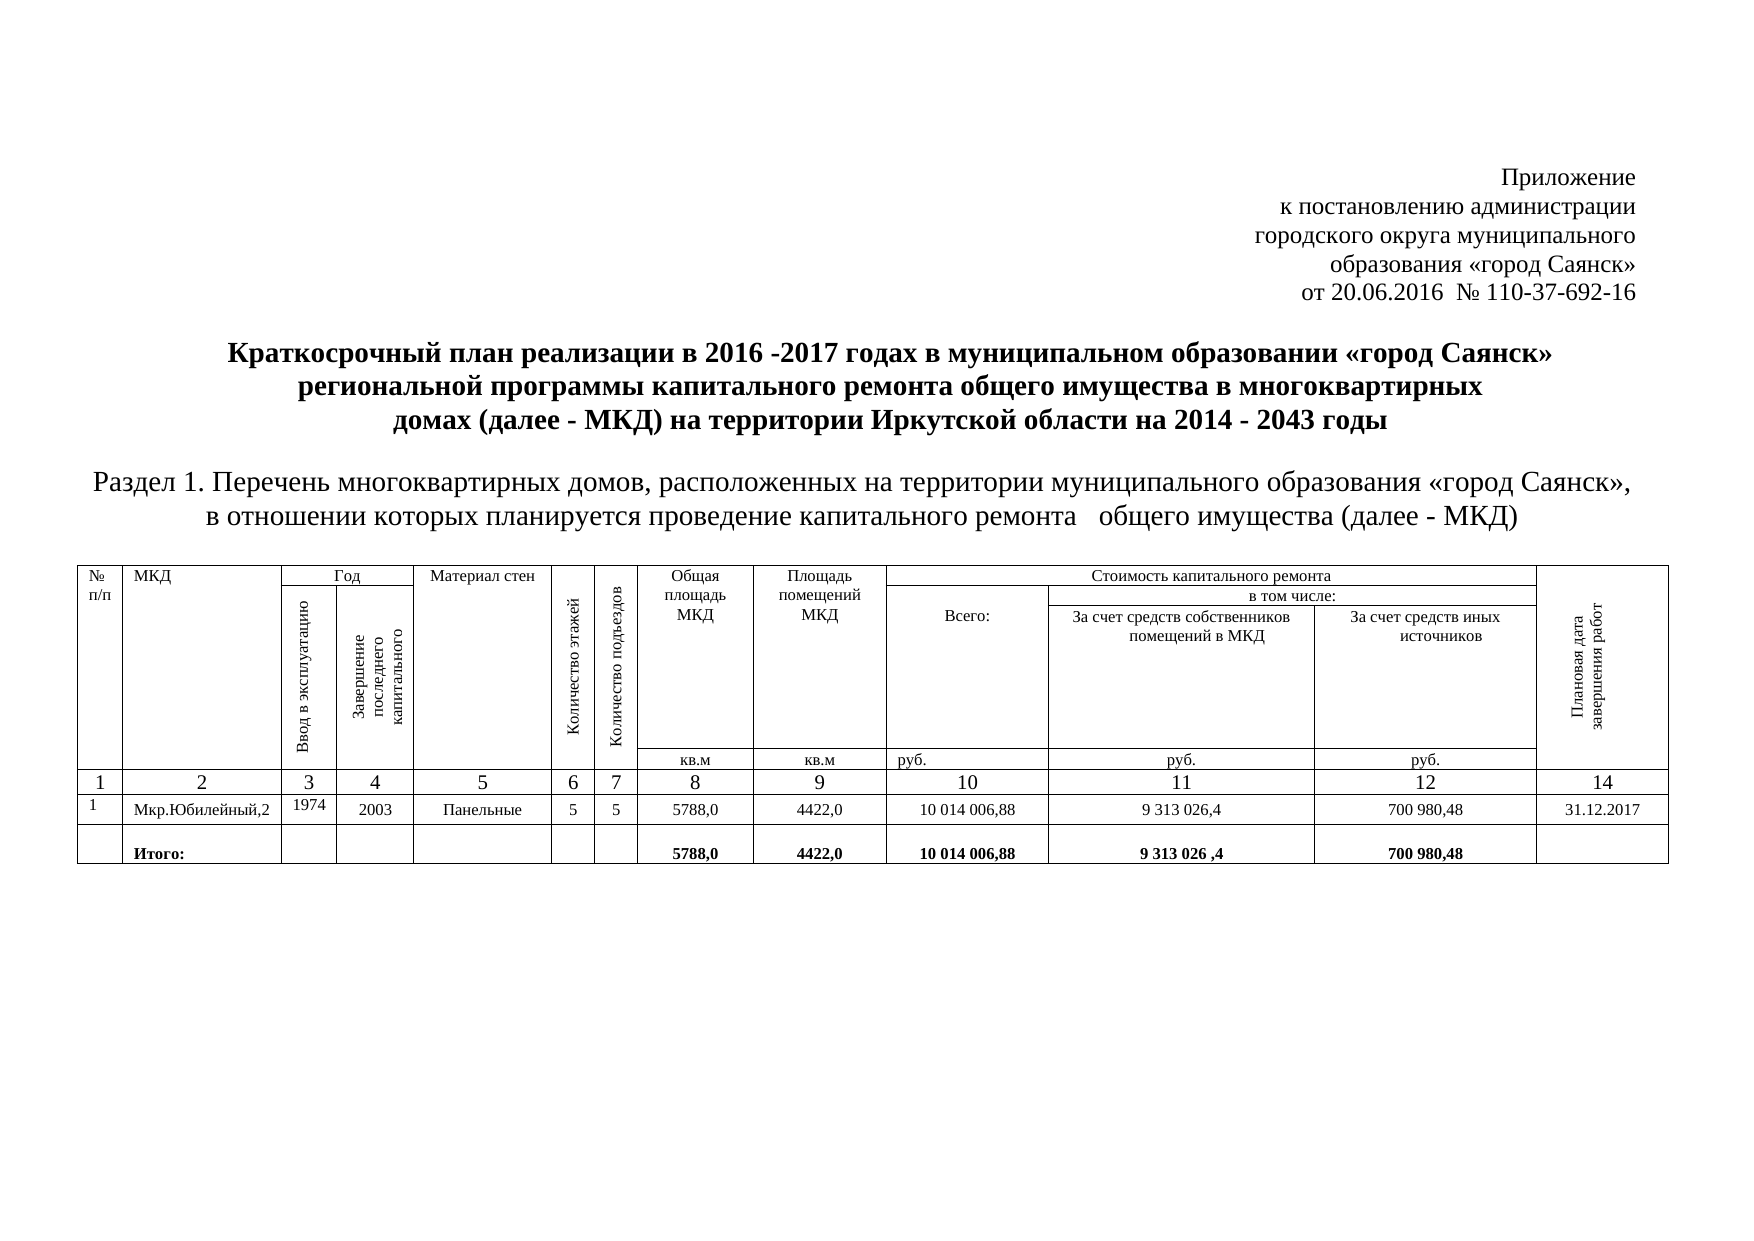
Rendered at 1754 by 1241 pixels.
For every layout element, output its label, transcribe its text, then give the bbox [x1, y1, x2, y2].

table_cell Мкр.Юбилейный,2 [123, 795, 281, 824]
table_header Количество подъездов [595, 566, 637, 768]
table_cell 31.12.2017 [1537, 795, 1668, 824]
text Раздел 1. Перечень многоквартирных домов, расположенных на территории муниципального образования «город Саянск», в отношении которых планируется проведение капитального ремонта общего имущества (далее - МКД) [89, 464, 1636, 531]
text Краткосрочный план реализации в 2016 -2017 годах в муниципальном образовании «город Саянск» [89, 335, 1636, 368]
table_cell [282, 825, 336, 863]
table_cell Панельные [414, 795, 551, 824]
table_cell [1537, 825, 1668, 863]
table_cell 700 980,48 [1315, 825, 1536, 863]
table_cell 1 [78, 770, 122, 794]
table_cell Итого: [123, 825, 281, 863]
table_cell За счет средств собственников помещений в МКД [1049, 606, 1314, 748]
table_cell [78, 825, 122, 863]
table_cell 4 [337, 770, 413, 794]
table_header МКД [123, 566, 281, 768]
table_cell 5 [552, 795, 594, 824]
table_cell 4422,0 [754, 825, 886, 863]
table_cell 700 980,48 [1315, 795, 1536, 824]
table_cell в том числе: [1049, 586, 1536, 605]
text региональной программы капитального ремонта общего имущества в многоквартирных [89, 368, 1636, 402]
table_header Площадь помещений МКД [754, 566, 886, 748]
table_cell 10 014 006,88 [887, 795, 1048, 824]
table_cell 9 313 026,4 [1049, 795, 1314, 824]
table_cell [414, 825, 551, 863]
table_header Плановая дата завершения работ [1537, 566, 1668, 768]
table_cell 12 [1315, 770, 1536, 794]
table_cell Ввод в эксплуатацию [282, 586, 336, 768]
table_cell 10 [887, 770, 1048, 794]
table_cell 2003 [337, 795, 413, 824]
table_cell 10 014 006,88 [887, 825, 1048, 863]
table_cell 9 [754, 770, 886, 794]
table_cell 5 [595, 795, 637, 824]
text образования «город Саянск» [89, 249, 1636, 277]
table_cell 3 [282, 770, 336, 794]
table_cell 1974 [282, 795, 336, 824]
table_cell 2 [123, 770, 281, 794]
text городского округа муниципального [89, 220, 1636, 249]
table_cell 9 313 026 ,4 [1049, 825, 1314, 863]
table_header Количество этажей [552, 566, 594, 768]
table_cell За счет средств иных источников [1315, 606, 1536, 748]
table_header Материал стен [414, 566, 551, 768]
text Приложение [89, 162, 1636, 191]
table_cell 14 [1537, 770, 1668, 794]
table_cell руб. [1049, 749, 1314, 768]
table_cell 1 [78, 795, 122, 824]
table_cell руб. [887, 749, 1048, 768]
table_header Стоимость капитального ремонта [887, 566, 1536, 585]
table_cell 4422,0 [754, 795, 886, 824]
table_cell руб. [1315, 749, 1536, 768]
text к постановлению администрации [89, 191, 1636, 220]
table_cell кв.м [638, 749, 753, 768]
text от 20.06.2016 № 110-37-692-16 [89, 277, 1636, 306]
text домах (далее - МКД) на территории Иркутской области на 2014 - 2043 годы [89, 402, 1636, 436]
table_header Общая площадь МКД [638, 566, 753, 748]
table_cell [595, 825, 637, 863]
table_cell 5788,0 [638, 825, 753, 863]
table_header № п/п [78, 566, 122, 768]
table_cell Всего: [887, 586, 1048, 748]
table_cell 5788,0 [638, 795, 753, 824]
table_cell 5 [414, 770, 551, 794]
table_cell 11 [1049, 770, 1314, 794]
table_cell 8 [638, 770, 753, 794]
table_cell 7 [595, 770, 637, 794]
table_cell [337, 825, 413, 863]
table_cell кв.м [754, 749, 886, 768]
table_cell [552, 825, 594, 863]
table_cell 6 [552, 770, 594, 794]
table_header Год [282, 566, 413, 585]
table_cell Завершение последнего капитального ремонта [337, 586, 413, 768]
